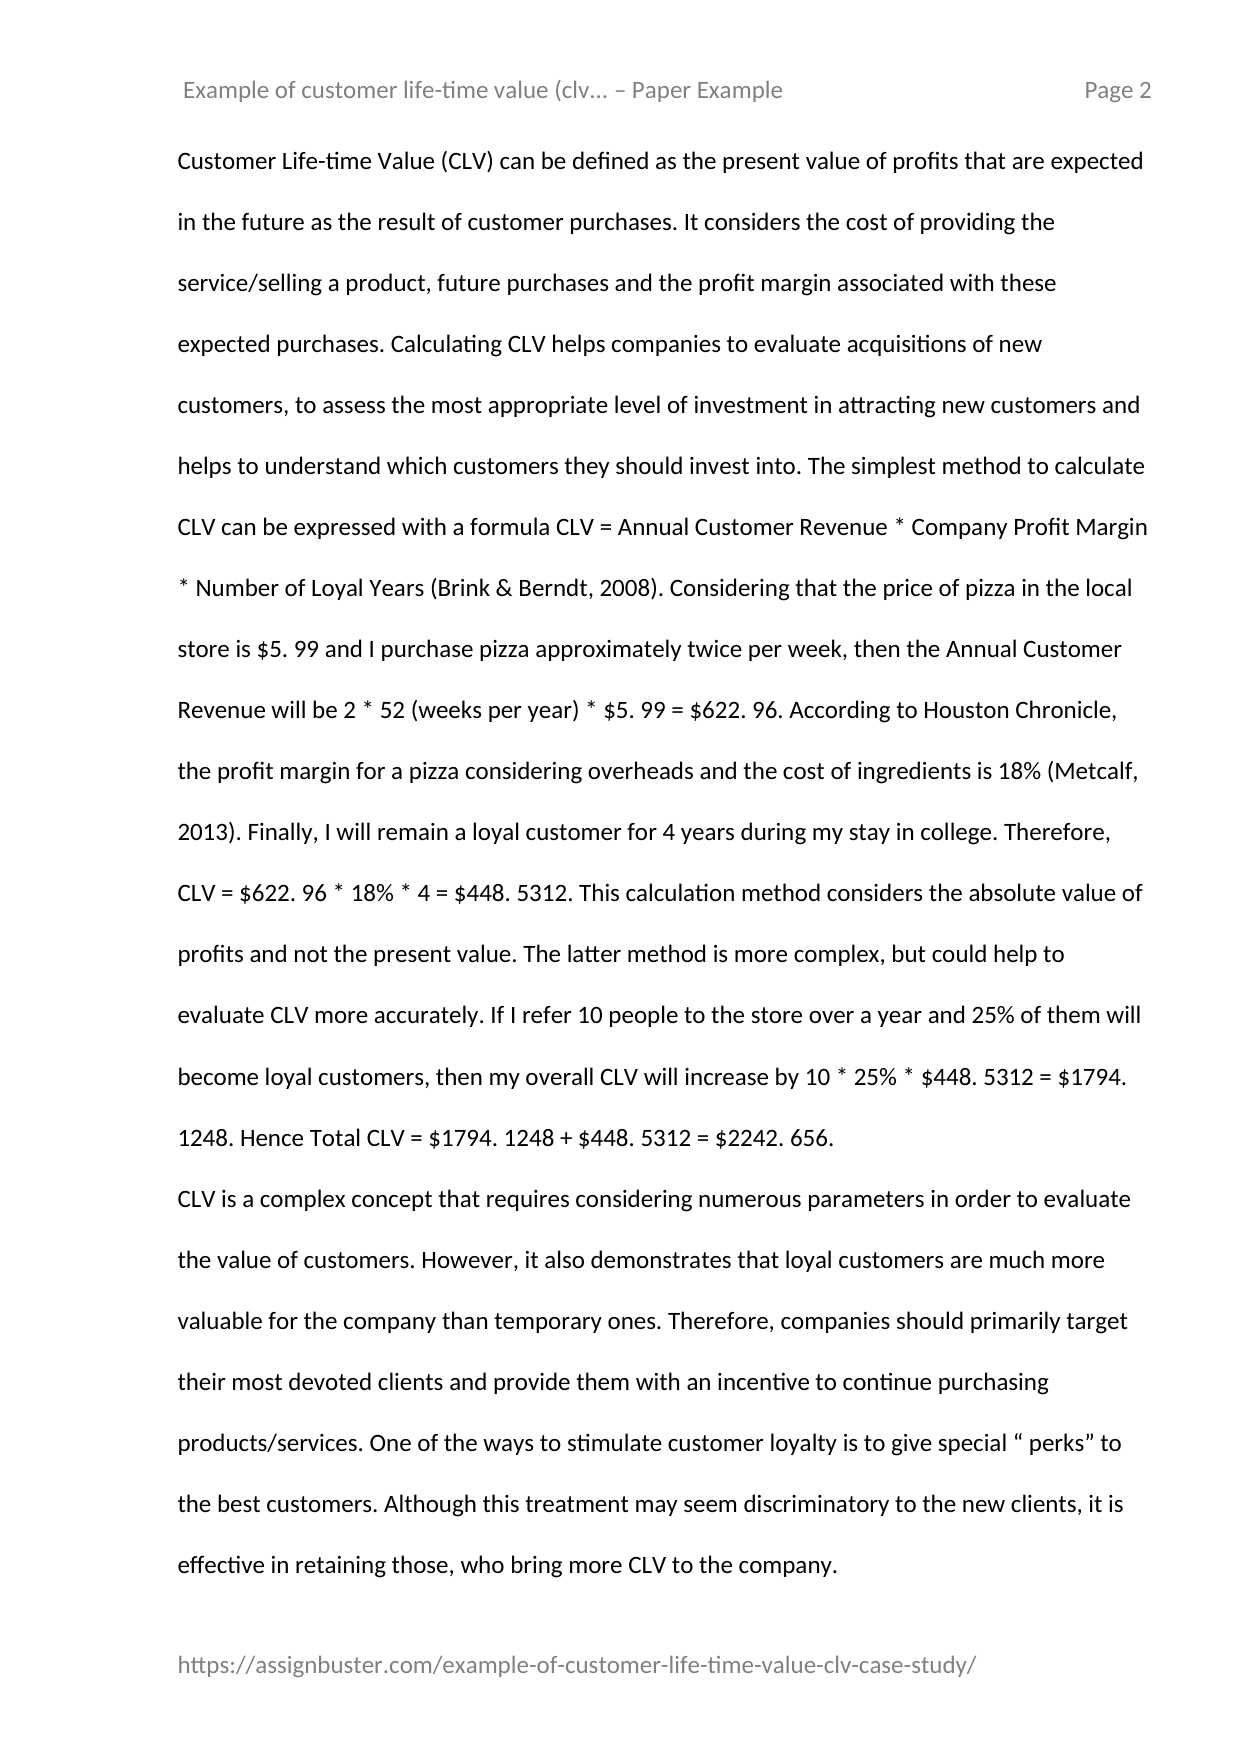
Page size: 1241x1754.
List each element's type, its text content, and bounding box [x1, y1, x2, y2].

text Customer Life-time Value (CLV) can be defined as the present value of profits that are expected in the future as the result of customer purchases. It considers the cost of providing the service/selling a product, future purchases and the profit margin associated with these expected purchases. Calculating CLV helps companies to evaluate acquisitions of new customers, to assess the most appropriate level of investment in attracting new customers and helps to understand which customers they should invest into. The simplest method to calculate CLV can be expressed with a formula CLV = Annual Customer Revenue * Company Profit Margin * Number of Loyal Years (Brink & Berndt, 2008). Considering that the price of pizza in the local store is $5. 99 and I purchase pizza approximately twice per week, then the Annual Customer Revenue will be 2 * 52 (weeks per year) * $5. 99 = $622. 96. According to Houston Chronicle, the profit margin for a pizza considering overheads and the cost of ingredients is 18% (Metcalf, 2013). Finally, I will remain a loyal customer for 4 years during my stay in college. Therefore, CLV = $622. 96 * 18% * 4 = $448. 5312. This calculation method considers the absolute value of profits and not the present value. The latter method is more complex, but could help to evaluate CLV more accurately. If I refer 10 people to the store over a year and 25% of them will become loyal customers, then my overall CLV will increase by 10 * 25% * $448. 5312 = $1794. 1248. Hence Total CLV = $1794. 1248 + $448. 5312 = $2242. 656. CLV is a complex concept that requires considering numerous parameters in order to evaluate the value of customers. However, it also demonstrates that loyal customers are much more valuable for the company than temporary ones. Therefore, companies should primarily target their most devoted clients and provide them with an incentive to continue purchasing products/services. One of the ways to stimulate customer loyalty is to give special “ perks” to the best customers. Although this treatment may seem discriminatory to the new clients, it is effective in retaining those, who bring more CLV to the company. [177, 145, 1152, 1579]
